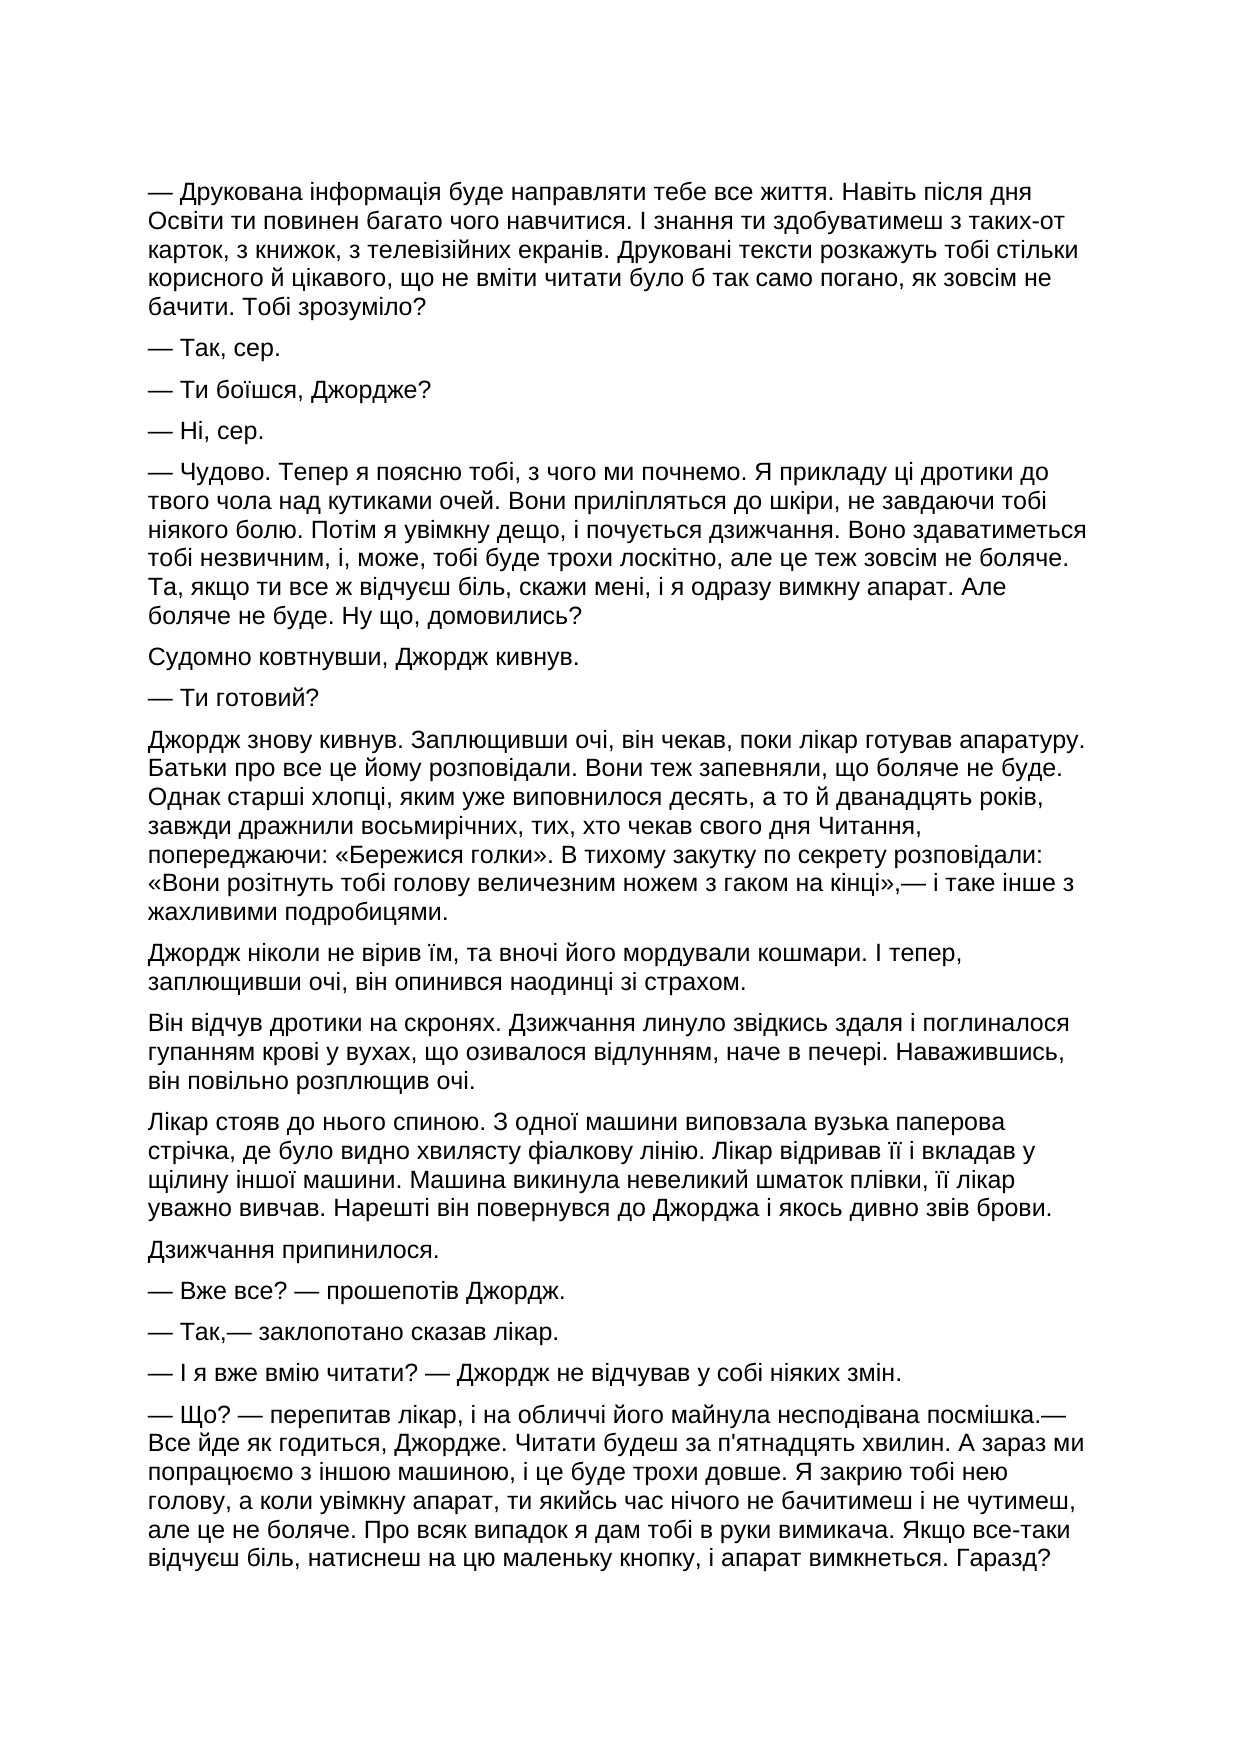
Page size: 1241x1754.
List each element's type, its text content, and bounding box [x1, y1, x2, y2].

text Судомно ковтнувши, Джордж кивнув. [148, 642, 1092, 671]
text — Вже все? — прошепотів Джордж. [148, 1276, 1092, 1305]
text Джордж ніколи не вірив їм, та вночі його мордували кошмари. І тепер, заплющивши очі, він опинився наодинці зі страхом. [148, 938, 1092, 996]
text — Друкована інформація буде направляти тебе все життя. Навіть після дня Освіти ти повинен багато чого навчитися. І знання ти здобуватимеш з таких-от карток, з книжок, з телевізійних екранів. Друковані тексти розкажуть тобі стільки корисного й цікавого, що не вміти читати було б так само погано, як зовсім не бачити. Тобі зрозуміло? [148, 177, 1092, 321]
text — Так,— заклопотано сказав лікар. [148, 1317, 1092, 1346]
text — Ні, сер. [148, 416, 1092, 445]
text Дзижчання припинилося. [148, 1235, 1092, 1263]
text — Що? — перепитав лікар, і на обличчі його майнула несподівана посмішка.— Все йде як годиться, Джордже. Читати будеш за п'ятнадцять хвилин. А зараз ми попрацюємо з іншою машиною, і це буде трохи довше. Я закрию тобі нею голову, а коли увімкну апарат, ти якийсь час нічого не бачитимеш і не чутимеш, але це не боляче. Про всяк випадок я дам тобі в руки вимикача. Якщо все-таки відчуєш біль, натиснеш на цю маленьку кнопку, і апарат вимкнеться. Гаразд? [148, 1400, 1092, 1572]
text — Чудово. Тепер я поясню тобі, з чого ми почнемо. Я прикладу ці дротики до твого чола над кутиками очей. Вони приліпляться до шкіри, не завдаючи тобі ніякого болю. Потім я увімкну дещо, і почується дзижчання. Воно здаватиметься тобі незвичним, і, може, тобі буде трохи лоскітно, але це теж зовсім не боляче. Та, якщо ти все ж відчуєш біль, скажи мені, і я одразу вимкну апарат. Але боляче не буде. Ну що, домовились? [148, 457, 1092, 630]
text — Так, сер. [148, 333, 1092, 362]
text Джордж знову кивнув. Заплющивши очі, він чекав, поки лікар готував апаратуру. Батьки про все це йому розповідали. Вони теж запевняли, що боляче не буде. Однак старші хлопці, яким уже виповнилося десять, а то й дванадцять років, завжди дражнили восьмирічних, тих, хто чекав свого дня Читання, попереджаючи: «Бережися голки». В тихому закутку по секрету розповідали: «Вони розітнуть тобі голову величезним ножем з гаком на кінці»,— і таке інше з жахливими подробицями. [148, 725, 1092, 926]
text — І я вже вмію читати? — Джордж не відчував у собі ніяких змін. [148, 1358, 1092, 1387]
text — Ти готовий? [148, 683, 1092, 712]
text — Ти боїшся, Джордже? [148, 375, 1092, 403]
text Він відчув дротики на скронях. Дзижчання линуло звідкись здаля і поглиналося гупанням крові у вухах, що озивалося відлунням, наче в печері. Наважившись, він повільно розплющив очі. [148, 1008, 1092, 1095]
text Лікар стояв до нього спиною. З одної машини виповзала вузька паперова стрічка, де було видно хвилясту фіалкову лінію. Лікар відривав її і вкладав у щілину іншої машини. Машина викинула невеликий шматок плівки, її лікар уважно вивчав. Нарешті він повернувся до Джорджа і якось дивно звів брови. [148, 1107, 1092, 1222]
